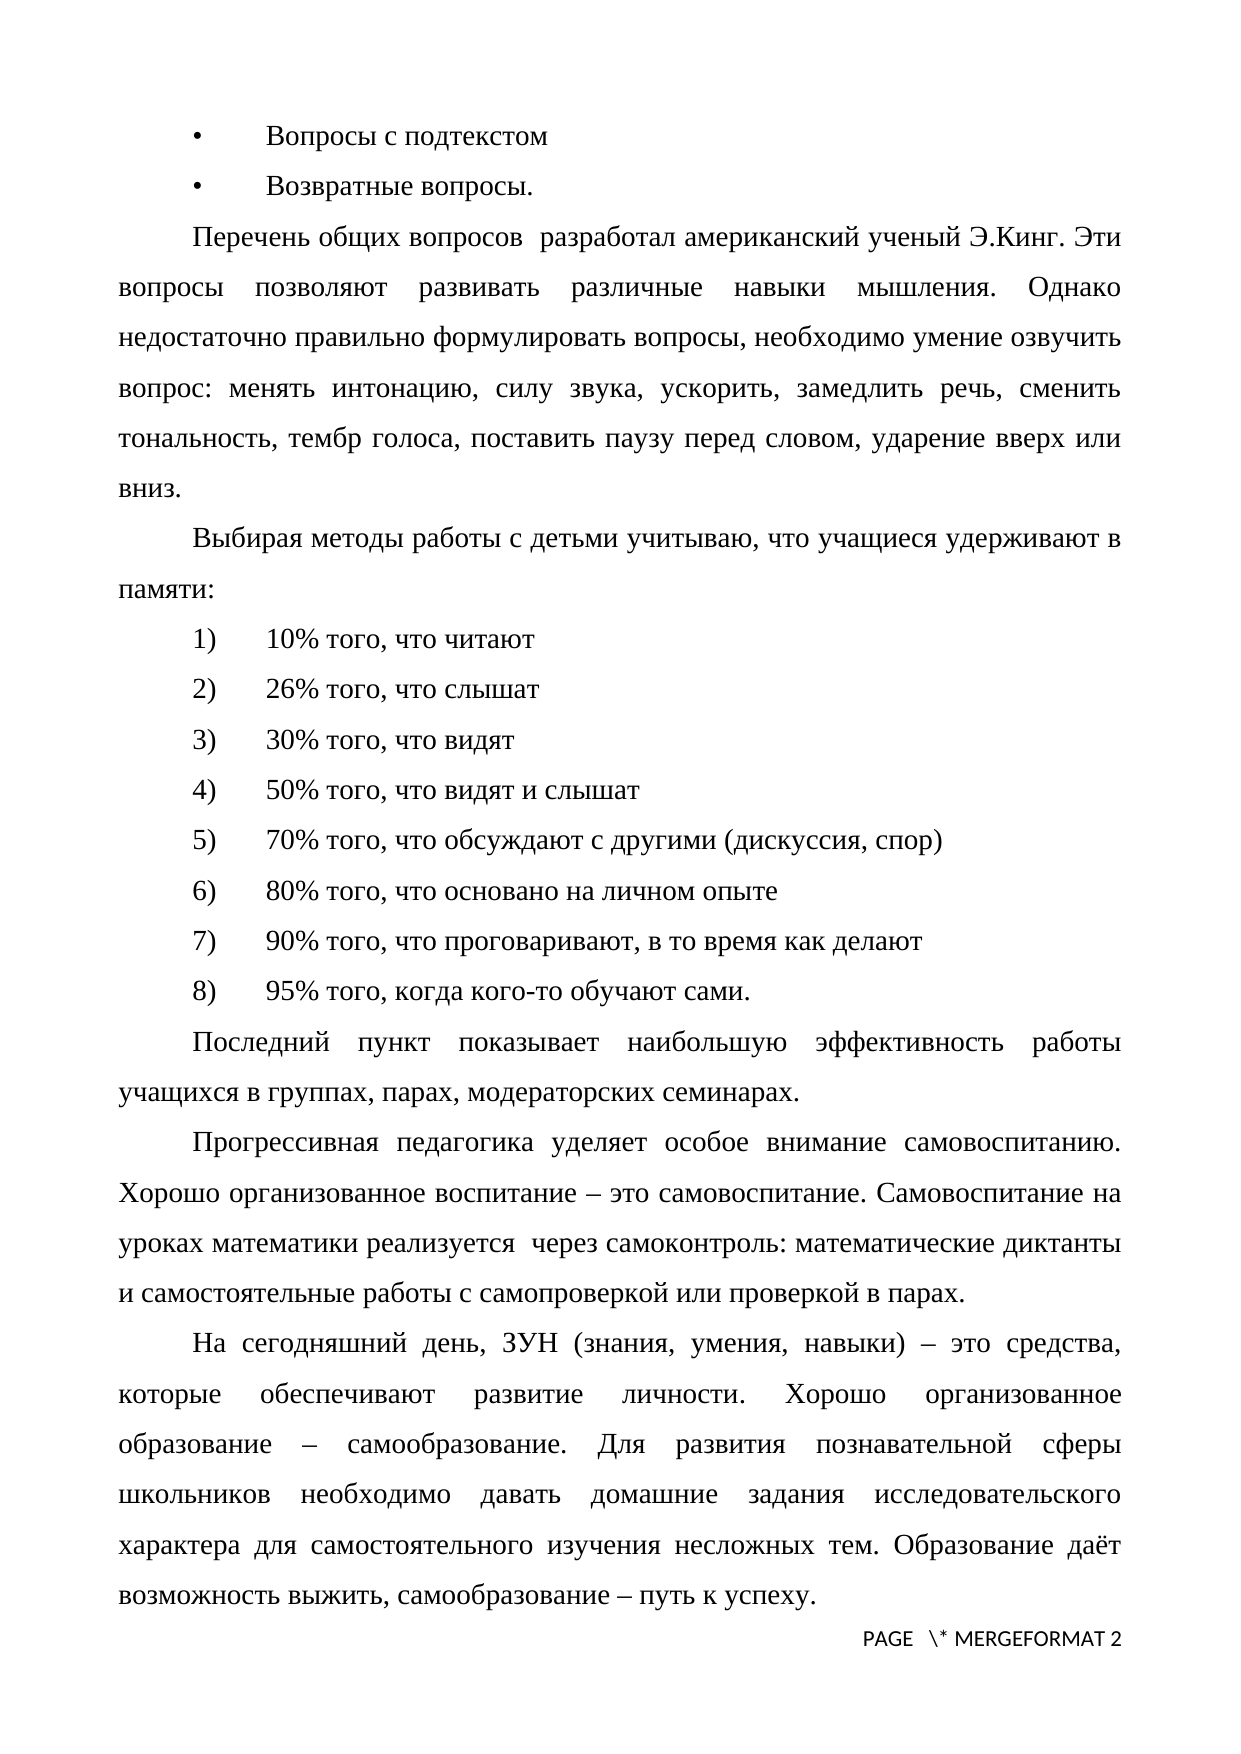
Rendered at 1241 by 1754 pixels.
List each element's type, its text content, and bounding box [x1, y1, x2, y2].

text 7) 90% того, что проговаривают, в то время как делают [118, 923, 1122, 957]
text 6) 80% того, что основано на личном опыте [118, 873, 1122, 906]
text 3) 30% того, что видят [118, 722, 1122, 755]
text На сегодняшний день, ЗУН (знания, умения, навыки) – это средства, которые обеспечивают развитие личности. Хорошо организованное образование – самообразование. Для развития познавательной сферы школьников необходимо давать домашние задания исследовательского характера для самостоятельного изучения несложных тем. Образование даёт возможность выжить, самообразование – путь к успеху. [118, 1326, 1122, 1611]
text • Возвратные вопросы. [118, 168, 1122, 202]
text 4) 50% того, что видят и слышат [118, 772, 1122, 806]
text Прогрессивная педагогика уделяет особое внимание самовоспитанию. Хорошо организованное воспитание – это самовоспитание. Самовоспитание на уроках математики реализуется через самоконтроль: математические диктанты и самостоятельные работы с самопроверкой или проверкой в парах. [118, 1124, 1122, 1309]
text 2) 26% того, что слышат [118, 672, 1122, 705]
text 8) 95% того, когда кого-то обучают сами. [118, 973, 1122, 1007]
text 1) 10% того, что читают [118, 621, 1122, 655]
text • Вопросы с подтекстом [118, 118, 1122, 152]
text Перечень общих вопросов разработал американский ученый Э.Кинг. Эти вопросы позволяют развивать различные навыки мышления. Однако недостаточно правильно формулировать вопросы, необходимо умение озвучить вопрос: менять интонацию, силу звука, ускорить, замедлить речь, сменить тональность, тембр голоса, поставить паузу перед словом, ударение вверх или вниз. [118, 219, 1122, 504]
text Выбирая методы работы с детьми учитываю, что учащиеся удерживают в памяти: [118, 521, 1122, 604]
text Последний пункт показывает наибольшую эффективность работы учащихся в группах, парах, модераторских семинарах. [118, 1024, 1122, 1108]
text 5) 70% того, что обсуждают с другими (дискуссия, спор) [118, 822, 1122, 856]
